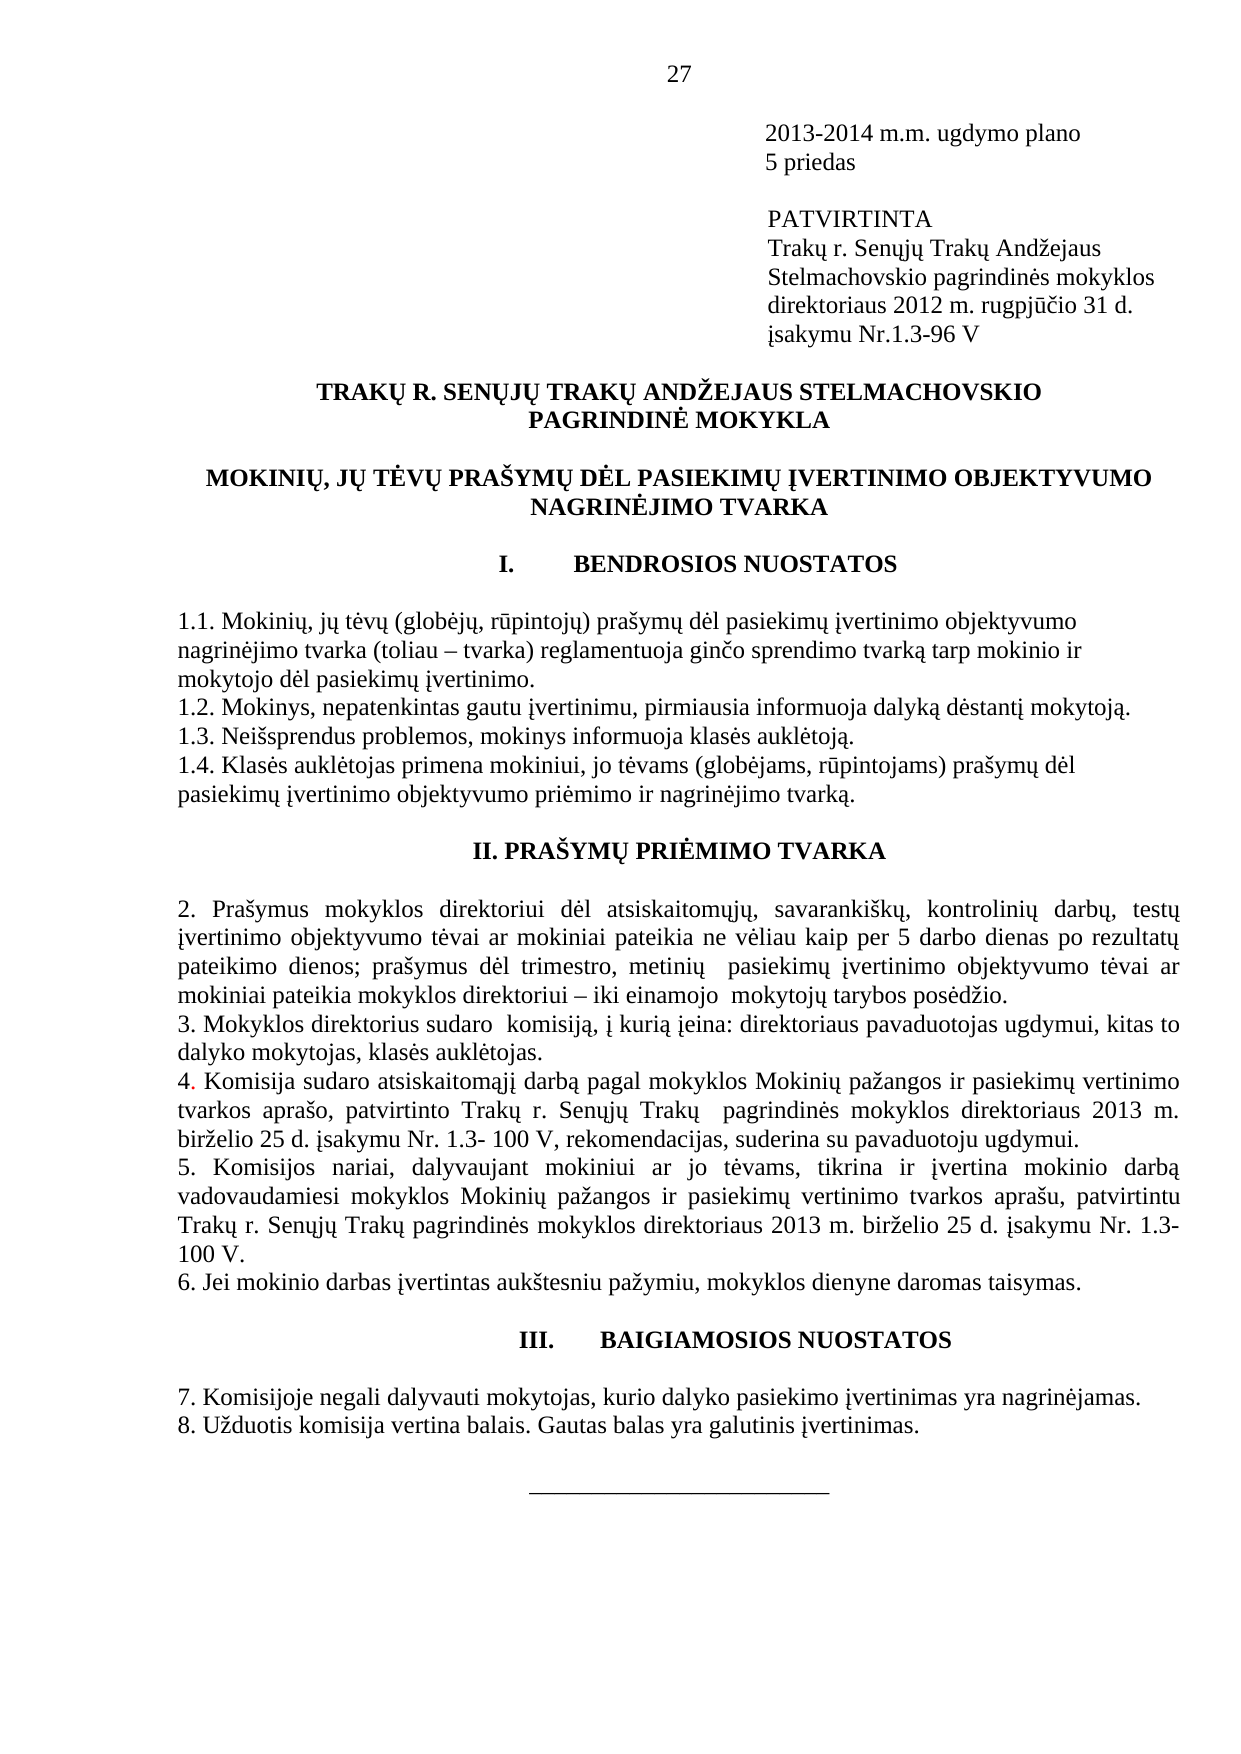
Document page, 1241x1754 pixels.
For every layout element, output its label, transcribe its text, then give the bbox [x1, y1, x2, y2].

list BENDROSIOS NUOSTATOS [215, 549, 1181, 577]
text 4. Komisija sudaro atsiskaitomąjį darbą pagal mokyklos Mokinių pažangos ir pasiekimų vertinimo tvarkos aprašo, patvirtinto Trakų r. Senųjų Trakų pagrindinės mokyklos direktoriaus 2013 m. birželio 25 d. įsakymu Nr. 1.3- 100 V, rekomendacijas, suderina su pavaduotoju ugdymui. [177, 1066, 1181, 1152]
list BAIGIAMOSIOS NUOSTATOS [290, 1325, 1181, 1354]
text PATVIRTINTA [767, 204, 1181, 233]
text 3. Mokyklos direktorius sudaro komisiją, į kurią įeina: direktoriaus pavaduotojas ugdymui, kitas to dalyko mokytojas, klasės auklėtojas. [177, 1009, 1181, 1066]
text 2013-2014 m.m. ugdymo plano [765, 118, 1181, 147]
text 7. Komisijoje negali dalyvauti mokytojas, kurio dalyko pasiekimo įvertinimas yra nagrinėjamas. 8. Užduotis komisija vertina balais. Gautas balas yra galutinis įvertinimas. [177, 1382, 1181, 1439]
text 1.1. Mokinių, jų tėvų (globėjų, rūpintojų) prašymų dėl pasiekimų įvertinimo objektyvumo nagrinėjimo tvarka (toliau – tvarka) reglamentuoja ginčo sprendimo tvarką tarp mokinio ir mokytojo dėl pasiekimų įvertinimo. 1.2. Mokinys, nepatenkintas gautu įvertinimu, pirmiausia informuoja dalyką dėstantį mokytoją. 1.3. Neišsprendus problemos, mokinys informuoja klasės auklėtoją. 1.4. Klasės auklėtojas primena mokiniui, jo tėvams (globėjams, rūpintojams) prašymų dėl pasiekimų įvertinimo objektyvumo priėmimo ir nagrinėjimo tvarką. [177, 606, 1181, 807]
text Trakų r. senųjų trakų ANDŽEJAUS STELMACHOVSKIO [177, 377, 1181, 406]
text pagrindinė mokykla [177, 406, 1181, 434]
text Trakų r. Senųjų Trakų Andžejaus Stelmachovskio pagrindinės mokyklos direktoriaus 2012 m. rugpjūčio 31 d. įsakymu Nr.1.3-96 V [767, 233, 1181, 348]
text NAGRINĖJIMO TVARKA [177, 492, 1181, 521]
text 5. Komisijos nariai, dalyvaujant mokiniui ar jo tėvams, tikrina ir įvertina mokinio darbą vadovaudamiesi mokyklos Mokinių pažangos ir pasiekimų vertinimo tvarkos aprašu, patvirtintu Trakų r. Senųjų Trakų pagrindinės mokyklos direktoriaus 2013 m. birželio 25 d. įsakymu Nr. 1.3-100 V. [177, 1152, 1181, 1267]
text 2. Prašymus mokyklos direktoriui dėl atsiskaitomųjų, savarankiškų, kontrolinių darbų, testų įvertinimo objektyvumo tėvai ar mokiniai pateikia ne vėliau kaip per 5 darbo dienas po rezultatų pateikimo dienos; prašymus dėl trimestro, metinių pasiekimų įvertinimo objektyvumo tėvai ar mokiniai pateikia mokyklos direktoriui – iki einamojo mokytojų tarybos posėdžio. [177, 894, 1181, 1009]
text 5 priedas [765, 147, 1181, 176]
text MOKINIŲ, JŲ TĖVŲ PRAŠYMŲ DĖL PASIEKIMŲ ĮVERTINIMO OBJEKTYVUMO [177, 463, 1181, 492]
text II. PRAŠYMŲ PRIĖMIMO TVARKA [177, 836, 1181, 865]
text ________________________ [177, 1468, 1181, 1497]
text 6. Jei mokinio darbas įvertintas aukštesniu pažymiu, mokyklos dienyne daromas taisymas. [177, 1267, 1181, 1296]
